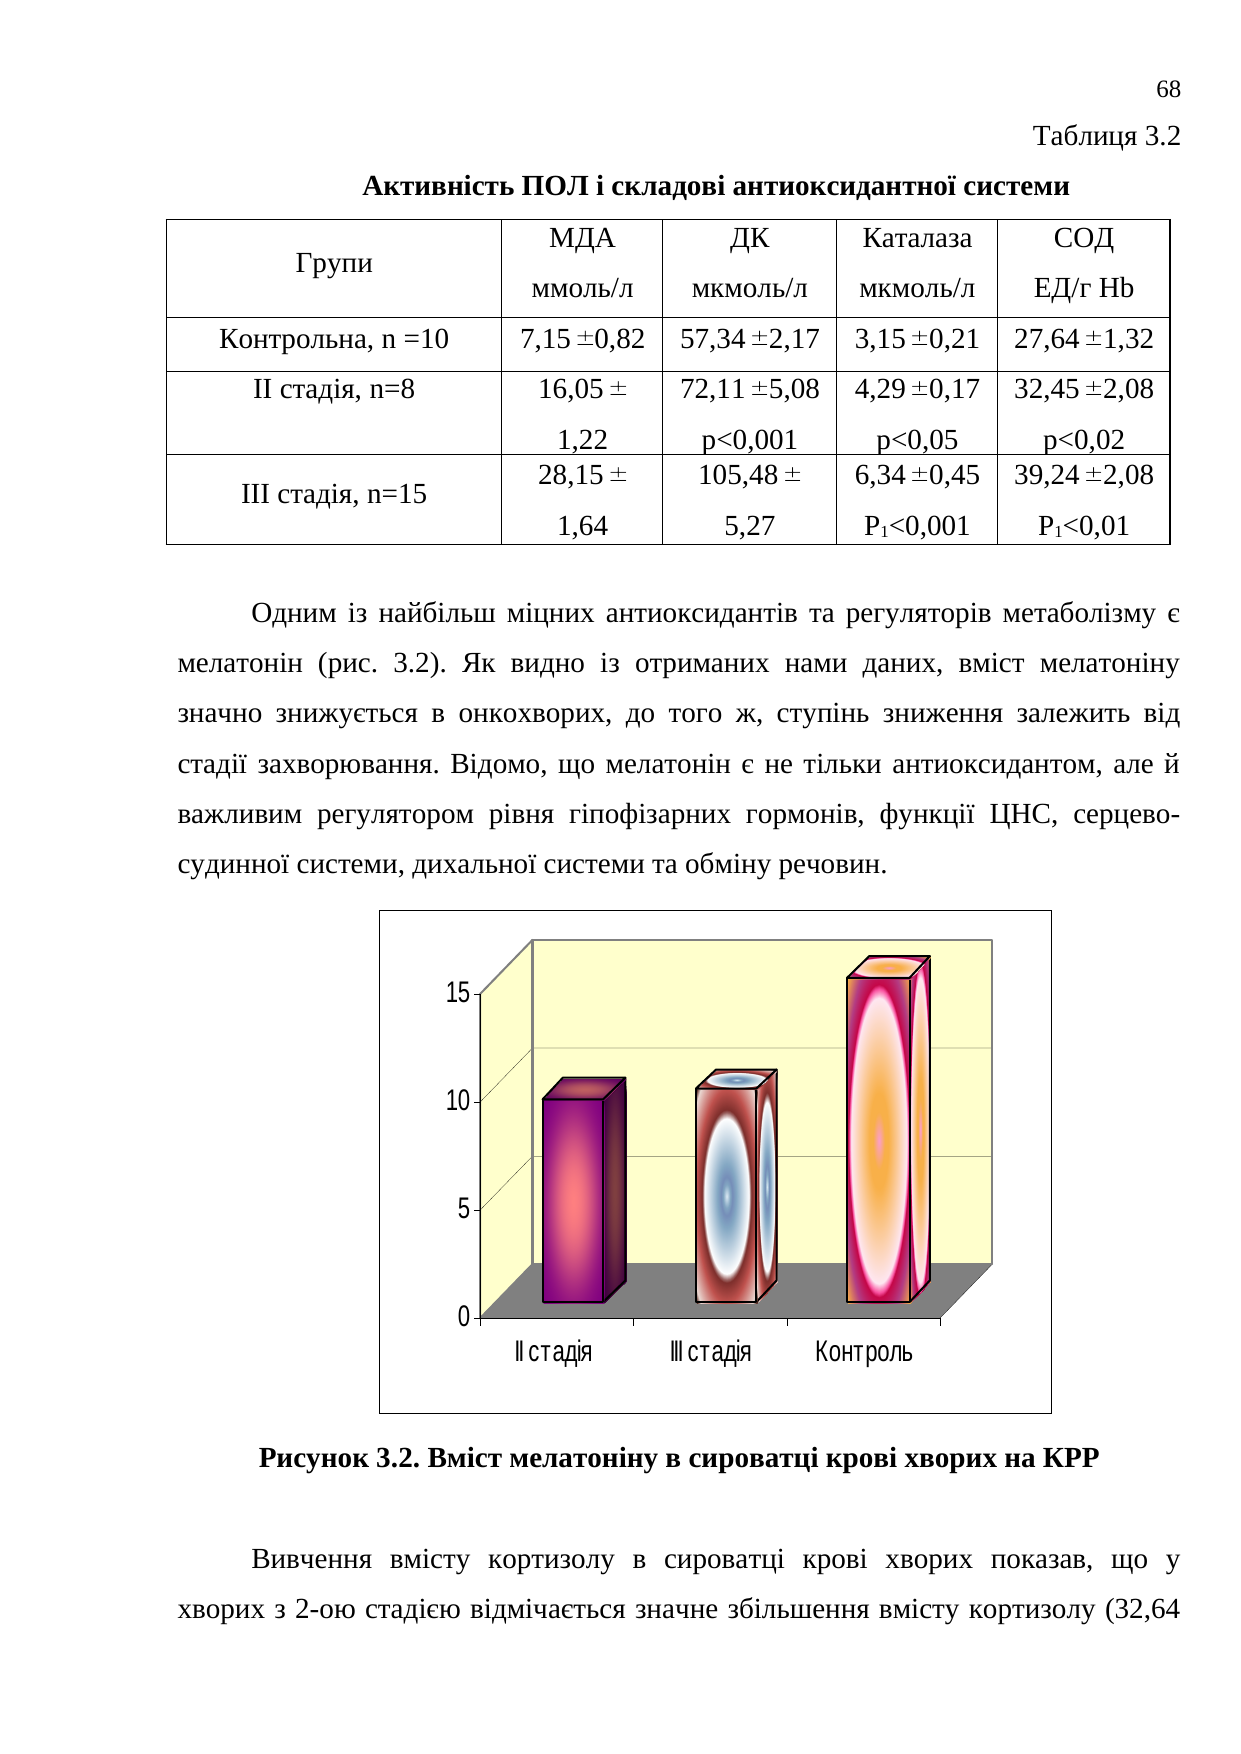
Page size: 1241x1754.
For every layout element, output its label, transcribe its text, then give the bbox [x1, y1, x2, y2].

text Таблиця 3.2 [177, 118, 1181, 152]
table_cell 32,452,08 р<0,02 [998, 372, 1169, 454]
table_cell Контрольна, n =10 [167, 318, 501, 371]
table_header СОД ЕД/г Hb [998, 220, 1169, 317]
table_cell 27,641,32 [998, 318, 1169, 371]
text Одним із найбільш міцних антиоксидантів та регуляторів метаболізму є мелатонін (рис. 3.2). Як видно із отриманих нами даних, вміст мелатоніну значно знижується в онкохворих, до того ж, ступінь зниження залежить від стадії захворювання. Відомо, що мелатонін є не тільки антиоксидантом, але й важливим регулятором рівня гіпофізарних гормонів, функції ЦНС, серцево-судинної системи, дихальної системи та обміну речовин. [177, 595, 1181, 880]
table_cell 105,485,27 Р1<0,001 Р2<0,001 [663, 455, 836, 543]
table_cell 16,051,22 р<0,001 [502, 372, 662, 454]
table_cell ІІ стадія, n=8 [167, 372, 501, 454]
table_cell 3,150,21 [837, 318, 997, 371]
table_cell 28,151,64 Р1<0,001 Р2<0,001 [502, 455, 662, 543]
table_header Групи [167, 220, 501, 317]
table_cell 57,342,17 [663, 318, 836, 371]
table_header Каталаза мкмоль/л [837, 220, 997, 317]
table_cell 7,150,82 [502, 318, 662, 371]
table_cell 6,340,45 Р1<0,001 Р2<0,02 [837, 455, 997, 543]
text Активність ПОЛ і складові антиоксидантної системи [177, 168, 1181, 202]
table_header МДА ммоль/л [502, 220, 662, 317]
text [177, 1541, 1181, 1625]
table_cell 4,290,17 р<0,05 [837, 372, 997, 454]
table_cell ІІІ стадія, n=15 [167, 455, 501, 543]
table_header ДК мкмоль/л [663, 220, 836, 317]
table_cell 39,242,08 Р1<0,01 Р2<0,01 [998, 455, 1169, 543]
text Рисунок 3.2. Вміст мелатоніну в сироватці крові хворих на КРР [177, 1440, 1181, 1474]
table_cell 72,115,08 р<0,001 [663, 372, 836, 454]
